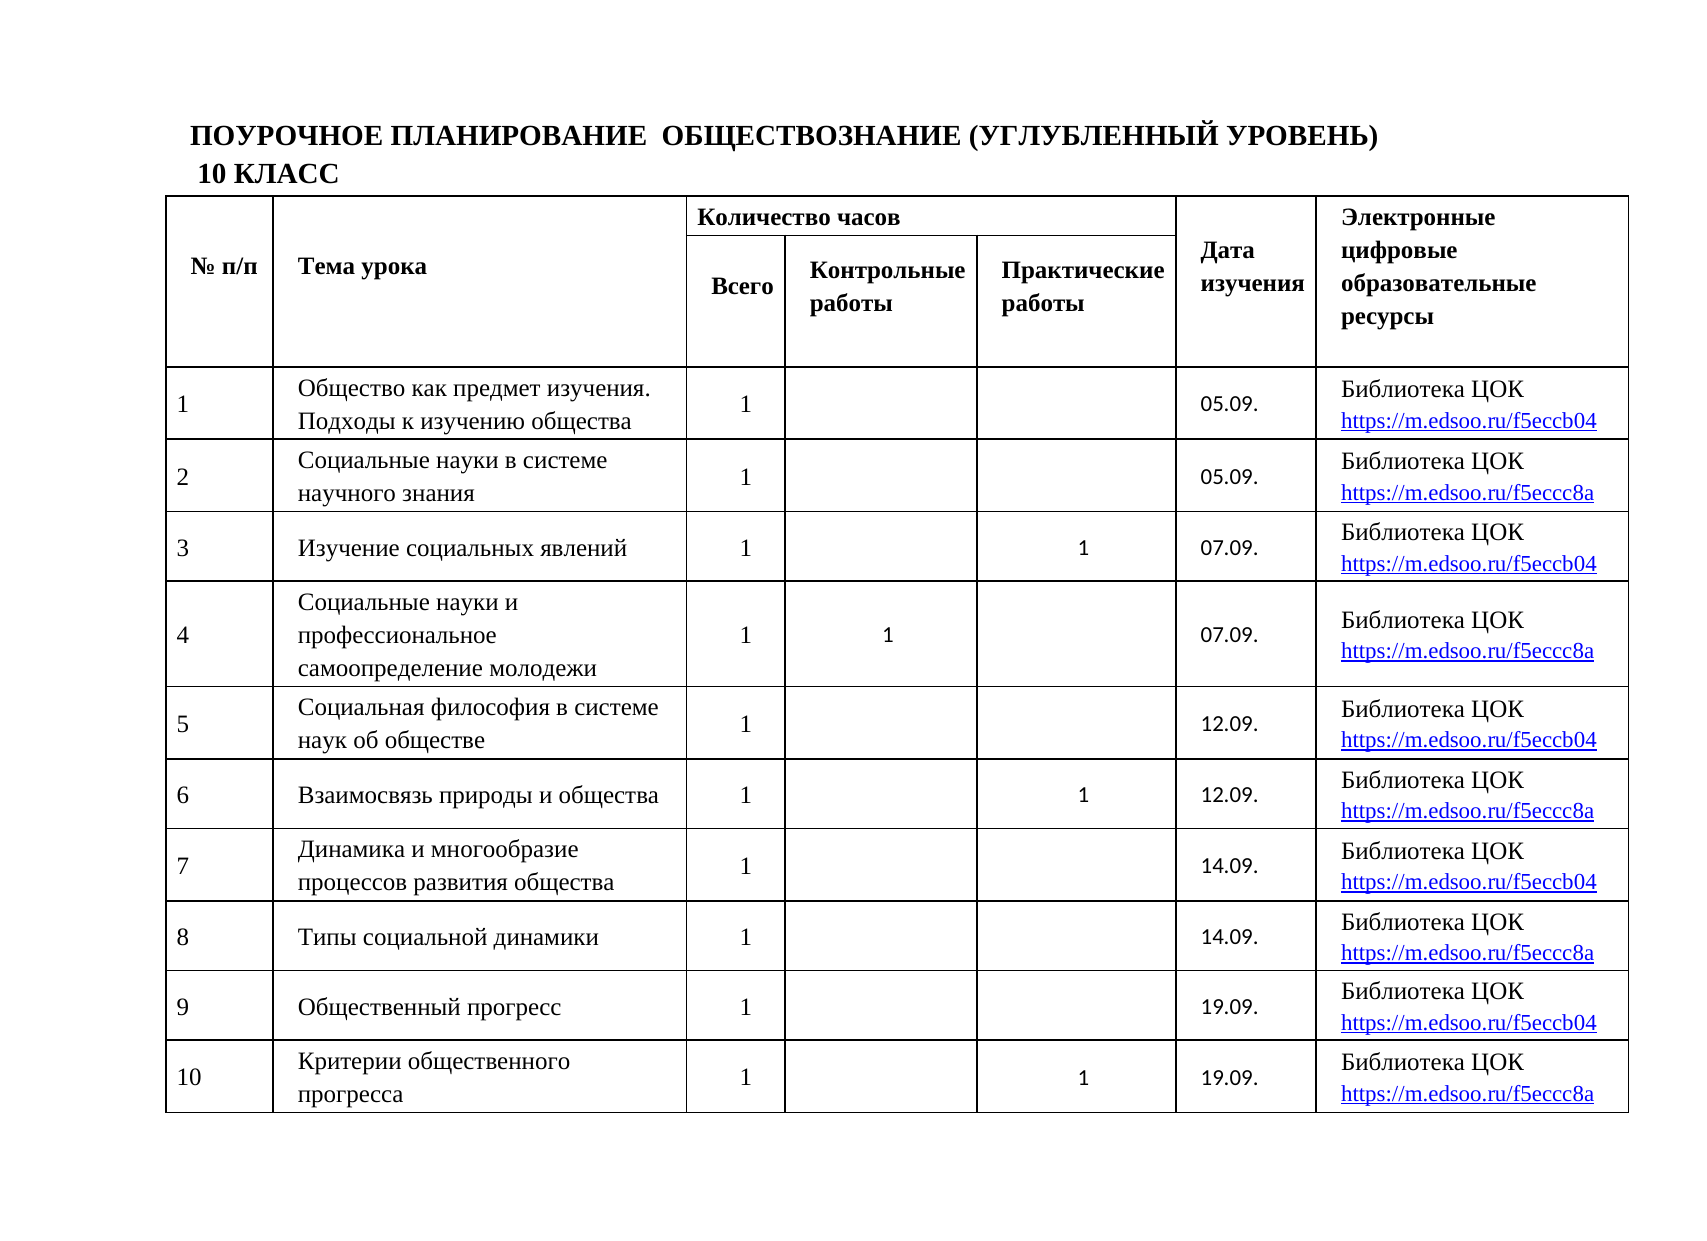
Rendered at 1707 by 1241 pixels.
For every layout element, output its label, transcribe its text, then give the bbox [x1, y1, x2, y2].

table_cell 7 [167, 829, 272, 900]
table_cell [786, 512, 976, 580]
table_header Количество часов [687, 197, 1175, 234]
table_cell 1 [687, 440, 784, 511]
table_cell 19.09. [1177, 1041, 1315, 1112]
table_cell 12.09. [1177, 760, 1315, 828]
table_cell 05.09. [1177, 440, 1315, 511]
table_cell 9 [167, 971, 272, 1039]
table_cell [978, 687, 1175, 758]
text 10 КЛАСС [190, 157, 1618, 190]
table_cell [978, 902, 1175, 970]
table_cell 1 [687, 902, 784, 970]
table_cell 1 [687, 760, 784, 828]
table_cell 1 [687, 1041, 784, 1112]
table_header Дата изучения [1177, 197, 1315, 366]
table_cell 14.09. [1177, 902, 1315, 970]
table_cell [786, 368, 976, 438]
table_cell Библиотека ЦОК https://m.edsoo.ru/f5eccc8a [1317, 440, 1628, 511]
table_cell Библиотека ЦОК https://m.edsoo.ru/f5eccb04 [1317, 512, 1628, 580]
table_cell Библиотека ЦОК https://m.edsoo.ru/f5eccb04 [1317, 829, 1628, 900]
table_cell 6 [167, 760, 272, 828]
table_cell [786, 1041, 976, 1112]
table_cell [786, 760, 976, 828]
table_cell 1 [687, 829, 784, 900]
table_cell 14.09. [1177, 829, 1315, 900]
text ПОУРОЧНОЕ ПЛАНИРОВАНИЕ ОБЩЕСТВОЗНАНИЕ (УГЛУБЛЕННЫЙ УРОВЕНЬ) [190, 118, 1618, 152]
table_cell 8 [167, 902, 272, 970]
table_cell 1 [978, 512, 1175, 580]
table_cell [978, 829, 1175, 900]
table_cell Всего [687, 236, 784, 366]
table_cell 1 [687, 368, 784, 438]
table_cell [786, 902, 976, 970]
table_cell 1 [687, 512, 784, 580]
table_cell 07.09. [1177, 582, 1315, 686]
table_cell [786, 440, 976, 511]
table_header Тема урока [274, 197, 686, 366]
table_header № п/п [167, 197, 272, 366]
table_cell Типы социальной динамики [274, 902, 686, 970]
table_cell 1 [978, 760, 1175, 828]
table_cell Социальные науки и профессиональное самоопределение молодежи [274, 582, 686, 686]
table_cell Библиотека ЦОК https://m.edsoo.ru/f5eccb04 [1317, 368, 1628, 438]
table_cell [978, 971, 1175, 1039]
table_cell Изучение социальных явлений [274, 512, 686, 580]
table_cell [786, 971, 976, 1039]
table_cell 19.09. [1177, 971, 1315, 1039]
table_cell 05.09. [1177, 368, 1315, 438]
table_cell 1 [687, 971, 784, 1039]
table_cell [978, 582, 1175, 686]
table_cell [978, 440, 1175, 511]
table_cell [786, 829, 976, 900]
table_cell Библиотека ЦОК https://m.edsoo.ru/f5eccc8a [1317, 582, 1628, 686]
table_cell 07.09. [1177, 512, 1315, 580]
table_cell [978, 368, 1175, 438]
table_cell 1 [978, 1041, 1175, 1112]
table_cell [1317, 1041, 1628, 1112]
table_cell Динамика и многообразие процессов развития общества [274, 829, 686, 900]
table_cell Практические работы [978, 236, 1175, 366]
table_cell [786, 687, 976, 758]
table_cell 4 [167, 582, 272, 686]
table_cell 12.09. [1177, 687, 1315, 758]
table_cell Социальные науки в системе научного знания [274, 440, 686, 511]
table_cell 1 [687, 687, 784, 758]
table_header Электронные цифровые образовательные ресурсы [1317, 197, 1628, 366]
table_cell Контрольные работы [786, 236, 976, 366]
table_cell 2 [167, 440, 272, 511]
table_cell 5 [167, 687, 272, 758]
table_cell Социальная философия в системе наук об обществе [274, 687, 686, 758]
table_cell 1 [786, 582, 976, 686]
table_cell Библиотека ЦОК https://m.edsoo.ru/f5eccc8a [1317, 902, 1628, 970]
table_cell Библиотека ЦОК https://m.edsoo.ru/f5eccb04 [1317, 687, 1628, 758]
table_cell Общественный прогресс [274, 971, 686, 1039]
table_cell 10 [167, 1041, 272, 1112]
table_cell Взаимосвязь природы и общества [274, 760, 686, 828]
table_cell Критерии общественного прогресса [274, 1041, 686, 1112]
table_cell 1 [687, 582, 784, 686]
table_cell 3 [167, 512, 272, 580]
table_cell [1317, 971, 1628, 1039]
table_cell Общество как предмет изучения. Подходы к изучению общества [274, 368, 686, 438]
table_cell Библиотека ЦОК https://m.edsoo.ru/f5eccc8a [1317, 760, 1628, 828]
table_cell 1 [167, 368, 272, 438]
